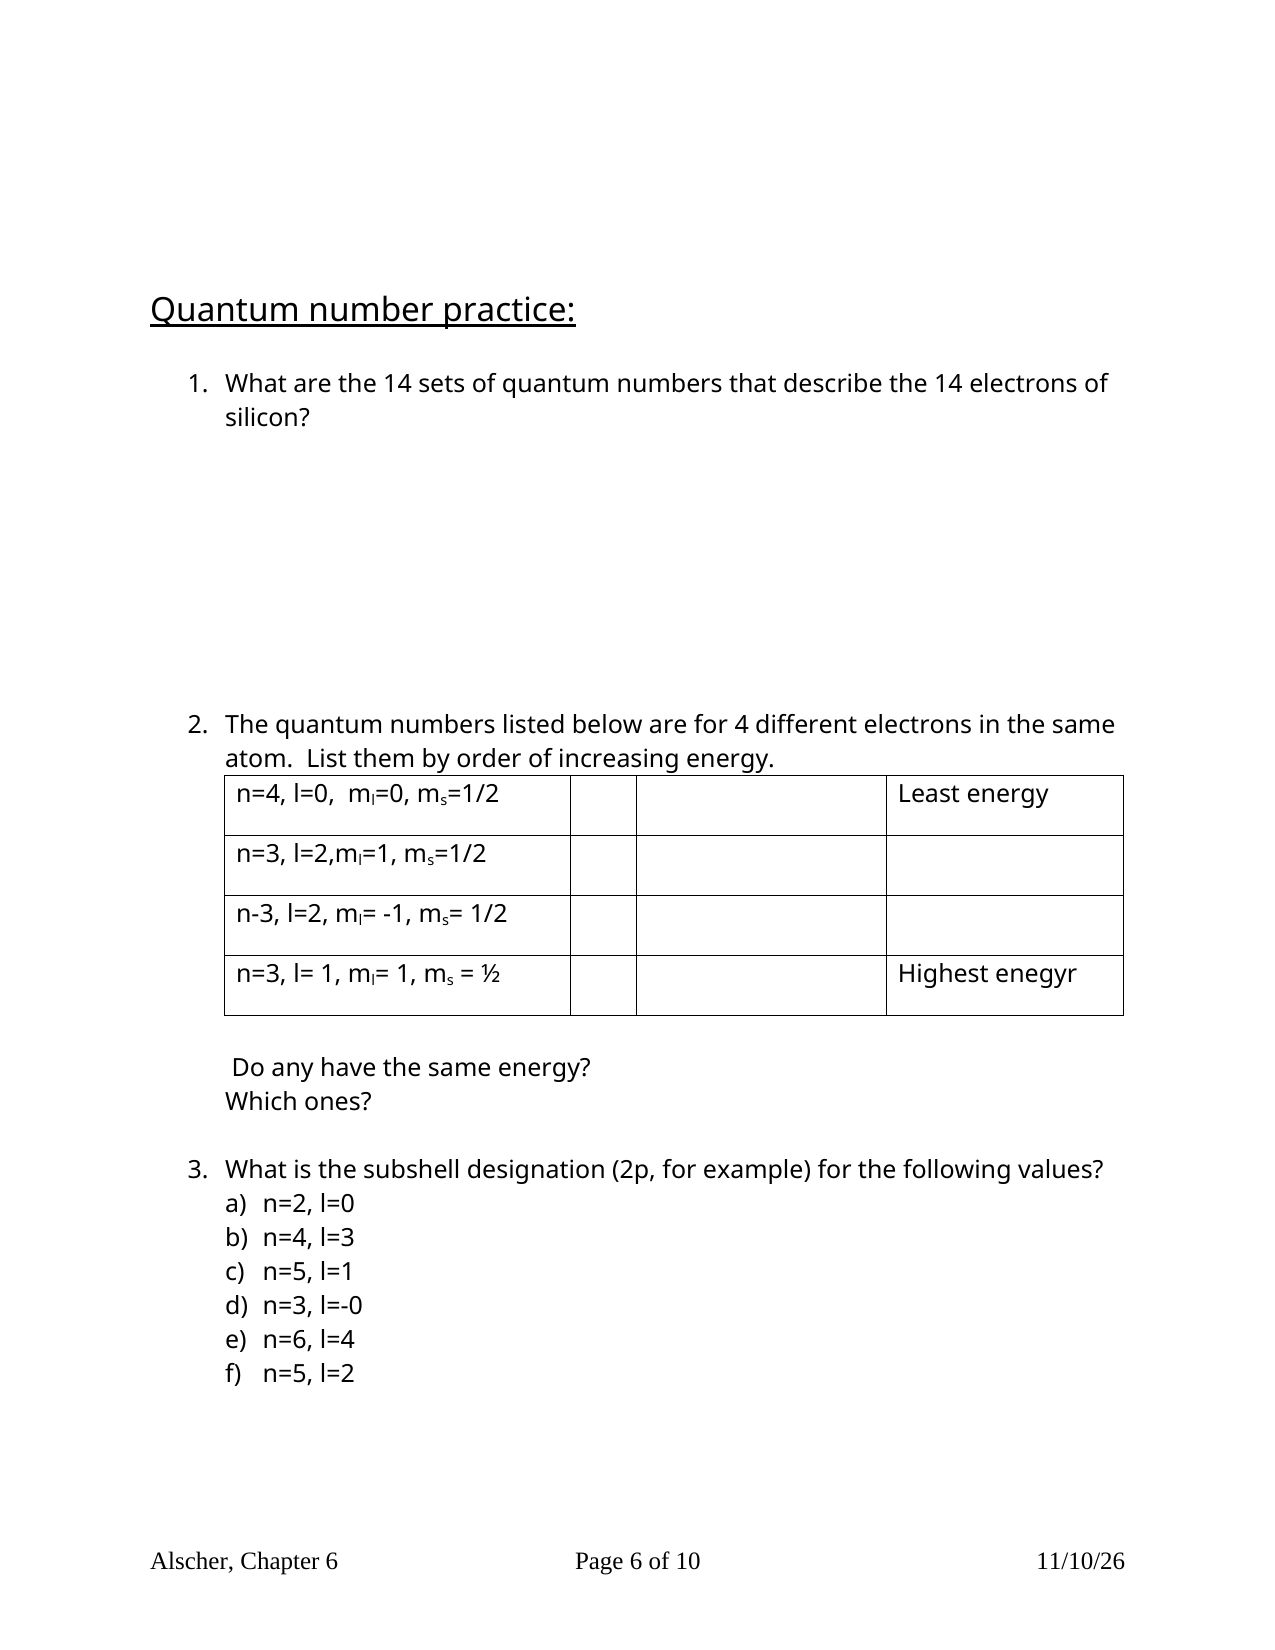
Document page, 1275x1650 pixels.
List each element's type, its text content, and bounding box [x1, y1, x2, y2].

table_cell [637, 956, 886, 1014]
list n=5, l=2 [225, 1356, 1125, 1390]
table_cell [571, 956, 636, 1014]
text Which ones? [225, 1084, 1125, 1118]
table_cell n-3, l=2, ml= -1, ms= 1/2 [225, 896, 570, 954]
list n=2, l=0 [225, 1186, 1125, 1220]
table_header Least energy [887, 776, 1123, 834]
table_cell [887, 896, 1123, 954]
list n=5, l=1 [225, 1254, 1125, 1288]
table_header [571, 776, 636, 834]
list n=4, l=3 [225, 1220, 1125, 1254]
table_cell Highest enegyr [887, 956, 1123, 1014]
list What is the subshell designation (2p, for example) for the following values? [187, 1152, 1125, 1186]
table_cell [637, 836, 886, 894]
list n=6, l=4 [225, 1322, 1125, 1356]
text Quantum number practice: [150, 286, 1125, 332]
list What are the 14 sets of quantum numbers that describe the 14 electrons of silicon? [187, 366, 1125, 434]
table_cell n=3, l=2,ml=1, ms=1/2 [225, 836, 570, 894]
table_header n=4, l=0, ml=0, ms=1/2 [225, 776, 570, 834]
table_cell [637, 896, 886, 954]
list Do any have the same energy? [225, 1049, 1125, 1084]
list The quantum numbers listed below are for 4 different electrons in the same atom. List them by order of increasing energy. [187, 706, 1125, 774]
table_cell n=3, l= 1, ml= 1, ms = ½ [225, 956, 570, 1014]
table_header [637, 776, 886, 834]
table_cell [571, 896, 636, 954]
table_cell [571, 836, 636, 894]
table_cell [887, 836, 1123, 894]
list n=3, l=-0 [225, 1288, 1125, 1322]
